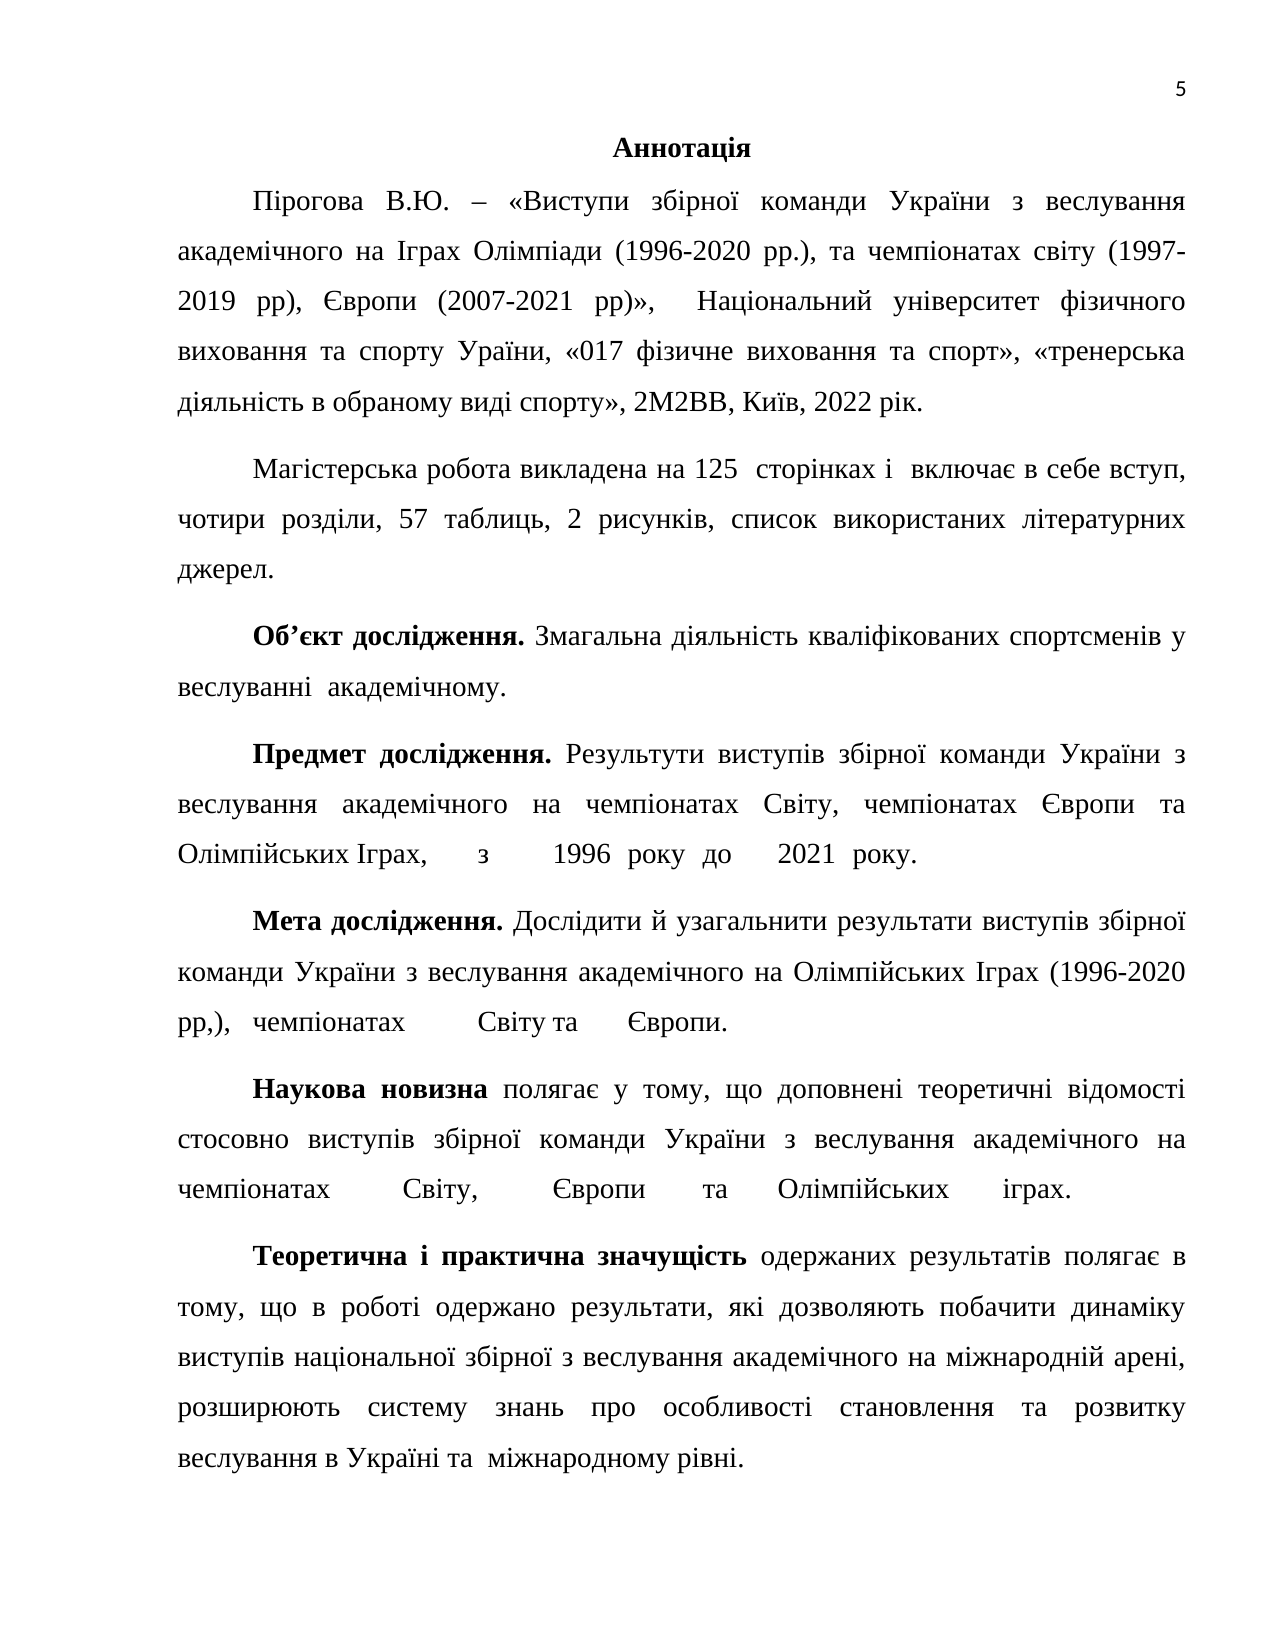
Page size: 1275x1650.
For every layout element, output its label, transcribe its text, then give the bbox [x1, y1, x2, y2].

text Мета дослідження. Дослідити й узагальнити результати виступів збірної команди України з веслування академічного на Олімпійських Іграх (1996-2020 рр,), чемпіонатах Світу та Європи. [177, 903, 1186, 1037]
text Пірогова В.Ю. – «Виступи збірної команди України з веслування академічного на Іграх Олімпіади (1996-2020 рр.), та чемпіонатах світу (1997-2019 рр), Європи (2007-2021 рр)», Національний університет фізичного виховання та спорту Ураїни, «017 фізичне виховання та спорт», «тренерська діяльність в обраному виді спорту», 2М2ВВ, Київ, 2022 рік. [177, 183, 1186, 417]
text Предмет дослідження. Результути виступів збірної команди України з веслування академічного на чемпіонатах Світу, чемпіонатах Європи та Олімпійських Іграх, з 1996 року до 2021 року. [177, 736, 1186, 870]
text Наукова новизна полягає у тому, що доповнені теоретичні відомості стосовно виступів збірної команди України з веслування академічного на чемпіонатах Світу, Європи та Олімпійських іграх. [177, 1071, 1186, 1205]
text Аннотація [177, 130, 1186, 163]
text Об’єкт дослідження. Змагальна діяльність кваліфікованих спортсменів у веслуванні академічному. [177, 618, 1186, 702]
text Магістерська робота викладена на 125 сторінках і включає в себе вступ, чотири розділи, 57 таблиць, 2 рисунків, список використаних літературних джерел. [177, 451, 1186, 585]
text Теоретична і практична значущість одержаних результатів полягає в тому, що в роботі одержано результати, які дозволяють побачити динаміку виступів національної збірної з веслування академічного на міжнародній арені, розширюють систему знань про особливості становлення та розвитку веслування в Україні та міжнародному рівні. [177, 1238, 1186, 1473]
